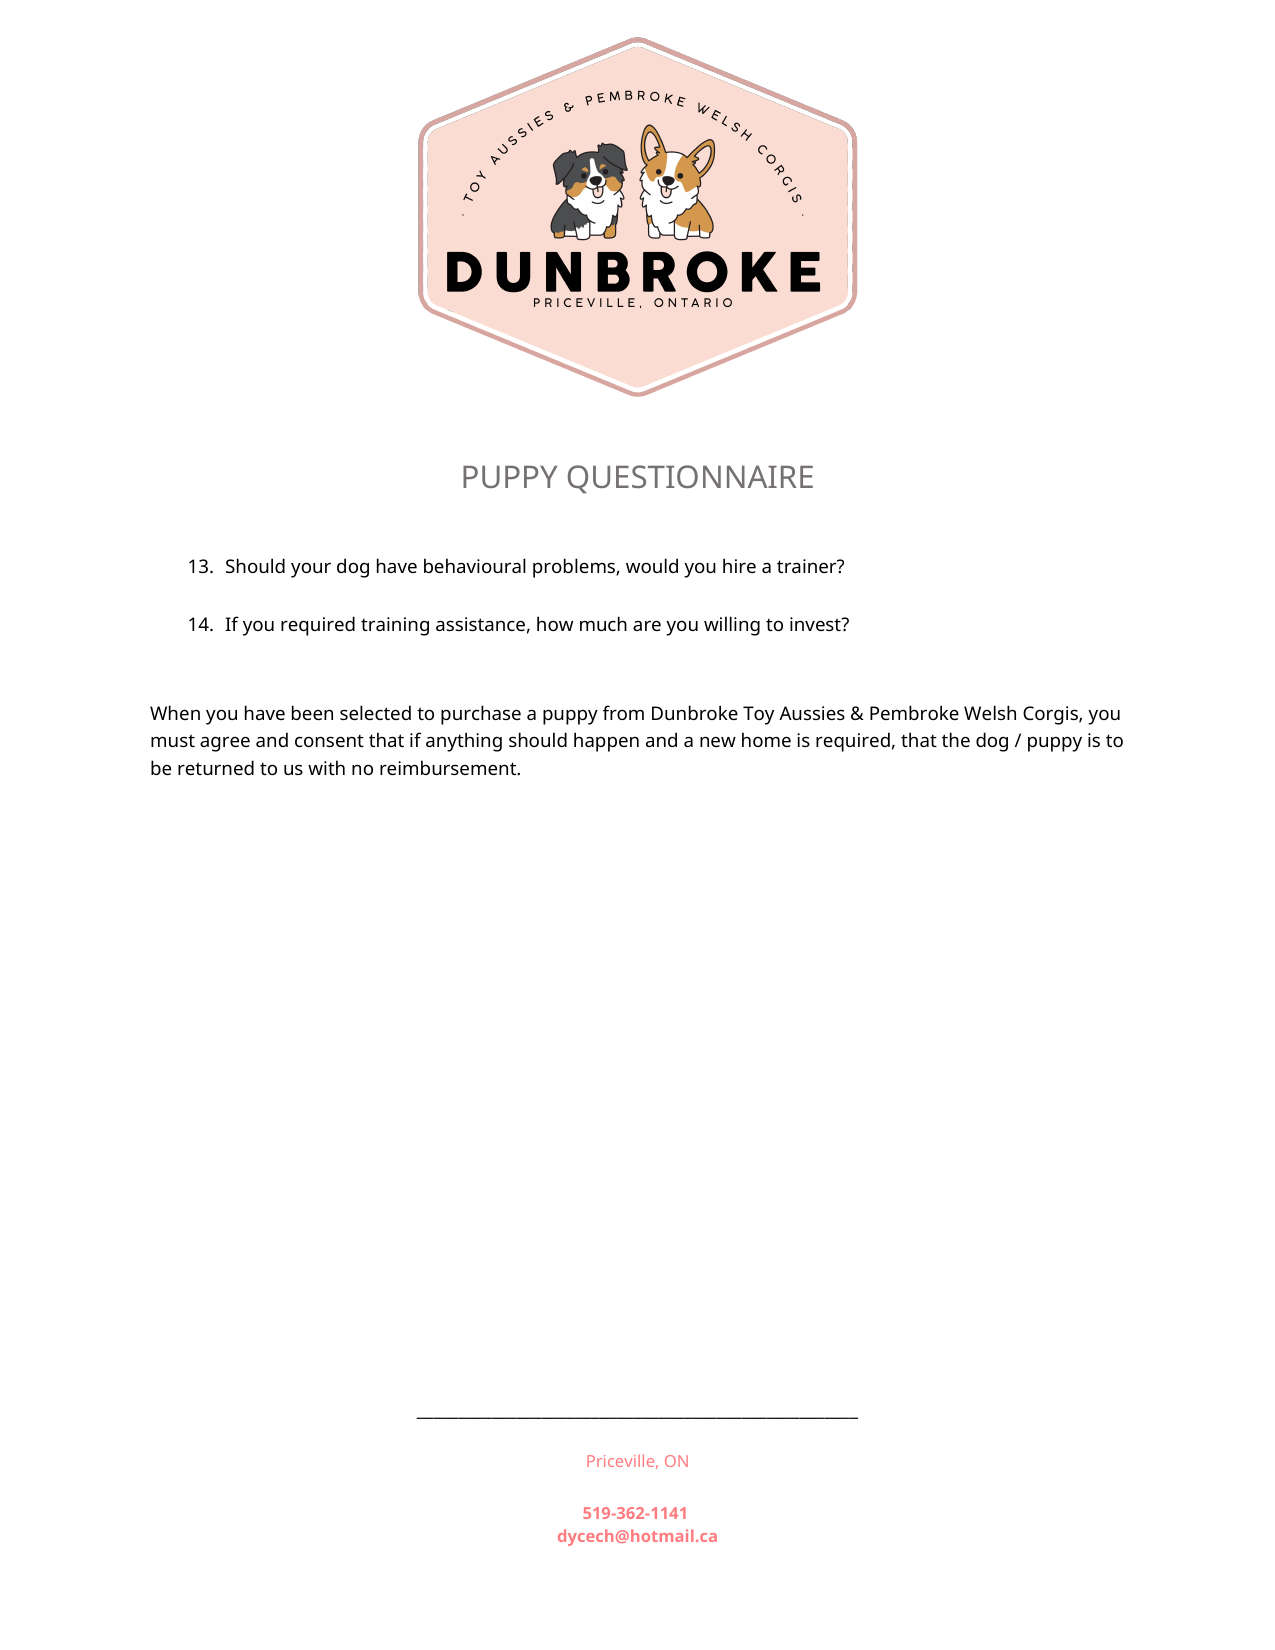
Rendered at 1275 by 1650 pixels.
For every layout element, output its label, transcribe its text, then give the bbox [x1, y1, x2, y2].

text When you have been selected to purchase a puppy from Dunbroke Toy Aussies & Pembroke Welsh Corgis, you must agree and consent that if anything should happen and a new home is required, that the dog / puppy is to be returned to us with no reimbursement. [150, 700, 1125, 780]
picture [409, 32, 866, 405]
list If you required training assistance, how much are you willing to invest? [187, 611, 1125, 637]
list Should your dog have behavioural problems, would you hire a trainer? [187, 553, 1125, 609]
